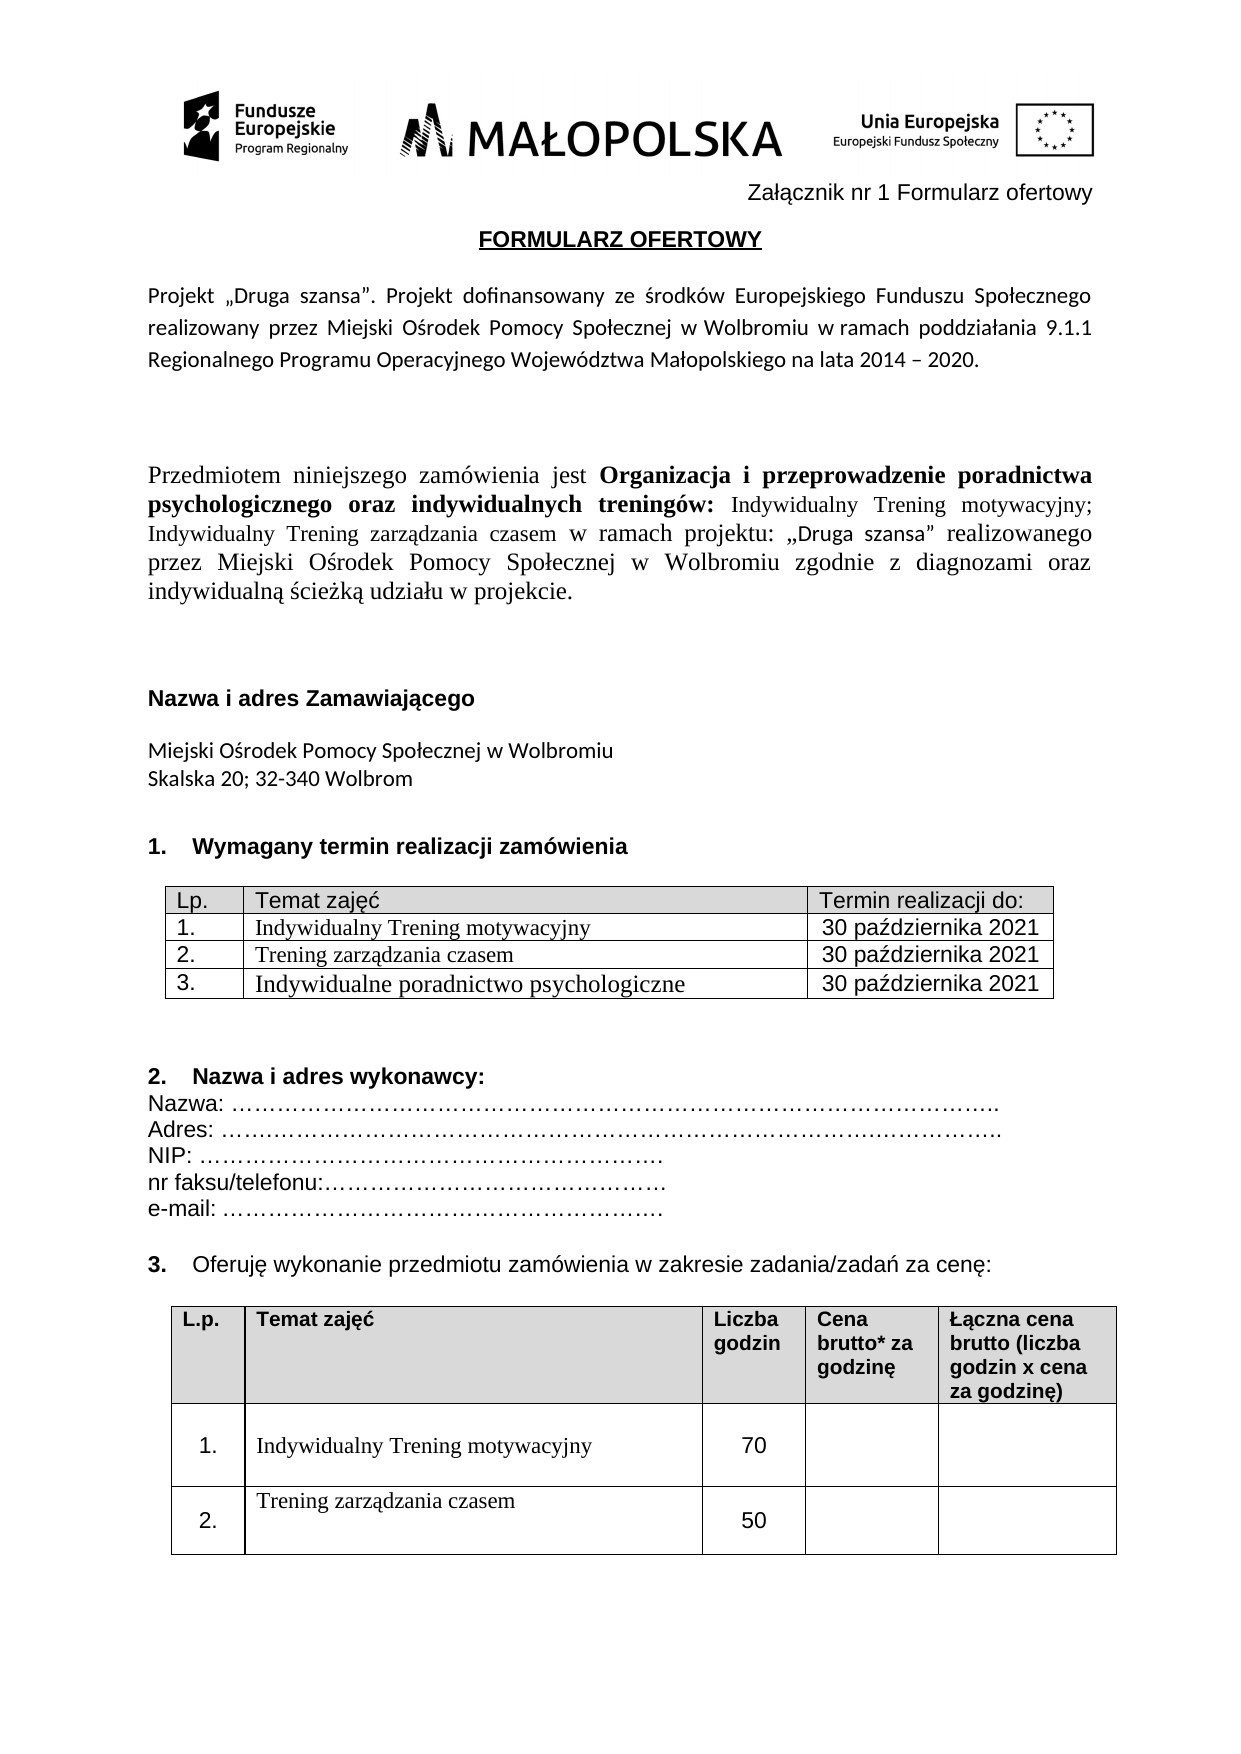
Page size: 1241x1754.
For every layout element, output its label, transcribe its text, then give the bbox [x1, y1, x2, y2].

list Nazwa i adres wykonawcy: [148, 1063, 1093, 1090]
table_cell Indywidualne poradnictwo psychologiczne [244, 969, 807, 998]
list Oferuję wykonanie przedmiotu zamówienia w zakresie zadania/zadań za cenę: [148, 1251, 1093, 1277]
text nr faksu/telefonu:……………………………………… [148, 1169, 1093, 1195]
table_header Cena brutto* za godzinę [806, 1307, 938, 1403]
text Projekt „Druga szansa”. Projekt dofinansowany ze środków Europejskiego Funduszu Społecznego realizowany przez Miejski Ośrodek Pomocy Społecznej w Wolbromiu w ramach poddziałania 9.1.1 Regionalnego Programu Operacyjnego Województwa Małopolskiego na lata 2014 – 2020. [148, 281, 1093, 373]
table_cell [939, 1487, 1116, 1554]
table_cell Trening zarządzania czasem [246, 1487, 702, 1554]
table_cell 70 [703, 1404, 805, 1486]
table_cell Indywidualny Trening motywacyjny [246, 1404, 702, 1486]
table_cell 1. [166, 914, 243, 940]
table_cell 30 października 2021 [808, 941, 1053, 968]
text Adres: …….…………………………………………………………………….…………….. [148, 1116, 1093, 1142]
table_cell 30 października 2021 [808, 969, 1053, 998]
table_cell 2. [166, 941, 243, 968]
text e-mail: …………………………………………………. [148, 1195, 1093, 1221]
table_cell 2. [172, 1487, 244, 1554]
table_header Liczba godzin [703, 1307, 805, 1403]
text Nazwa i adres Zamawiającego [148, 685, 1093, 711]
table_cell Trening zarządzania czasem [244, 941, 807, 968]
table_header L.p. [172, 1307, 244, 1403]
table_cell [806, 1404, 938, 1486]
table_cell Indywidualny Trening motywacyjny [244, 914, 807, 940]
table_header Termin realizacji do: [808, 887, 1053, 913]
text NIP: ……………………………………………………. [148, 1142, 1093, 1169]
table_header Lp. [166, 887, 243, 913]
table_cell [939, 1404, 1116, 1486]
table_header Temat zajęć [246, 1307, 702, 1403]
text Miejski Ośrodek Pomocy Społecznej w Wolbromiu Skalska 20; 32-340 Wolbrom [148, 736, 1093, 792]
table_header Temat zajęć [244, 887, 807, 913]
table_cell 50 [703, 1487, 805, 1554]
text Załącznik nr 1 Formularz ofertowy [148, 178, 1093, 205]
table_cell 3. [166, 969, 243, 998]
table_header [939, 1307, 1116, 1403]
text Nazwa: ……………………………………………………………………………………….. [148, 1090, 1093, 1116]
table_cell 30 października 2021 [808, 914, 1053, 940]
table_cell [806, 1487, 938, 1554]
table_cell 1. [172, 1404, 244, 1486]
text FORMULARZ OFERTOWY [148, 226, 1093, 252]
list Wymagany termin realizacji zamówienia [148, 833, 1093, 859]
text Przedmiotem niniejszego zamówienia jest Organizacja i przeprowadzenie poradnictwa psychologicznego oraz indywidualnych treningów: Indywidualny Trening motywacyjny; Indywidualny Trening zarządzania czasem w ramach projektu: „Druga szansa” realizowanego przez Miejski Ośrodek Pomocy Społecznej w Wolbromiu zgodnie z diagnozami oraz indywidualną ścieżką udziału w projekcie. [148, 461, 1093, 605]
